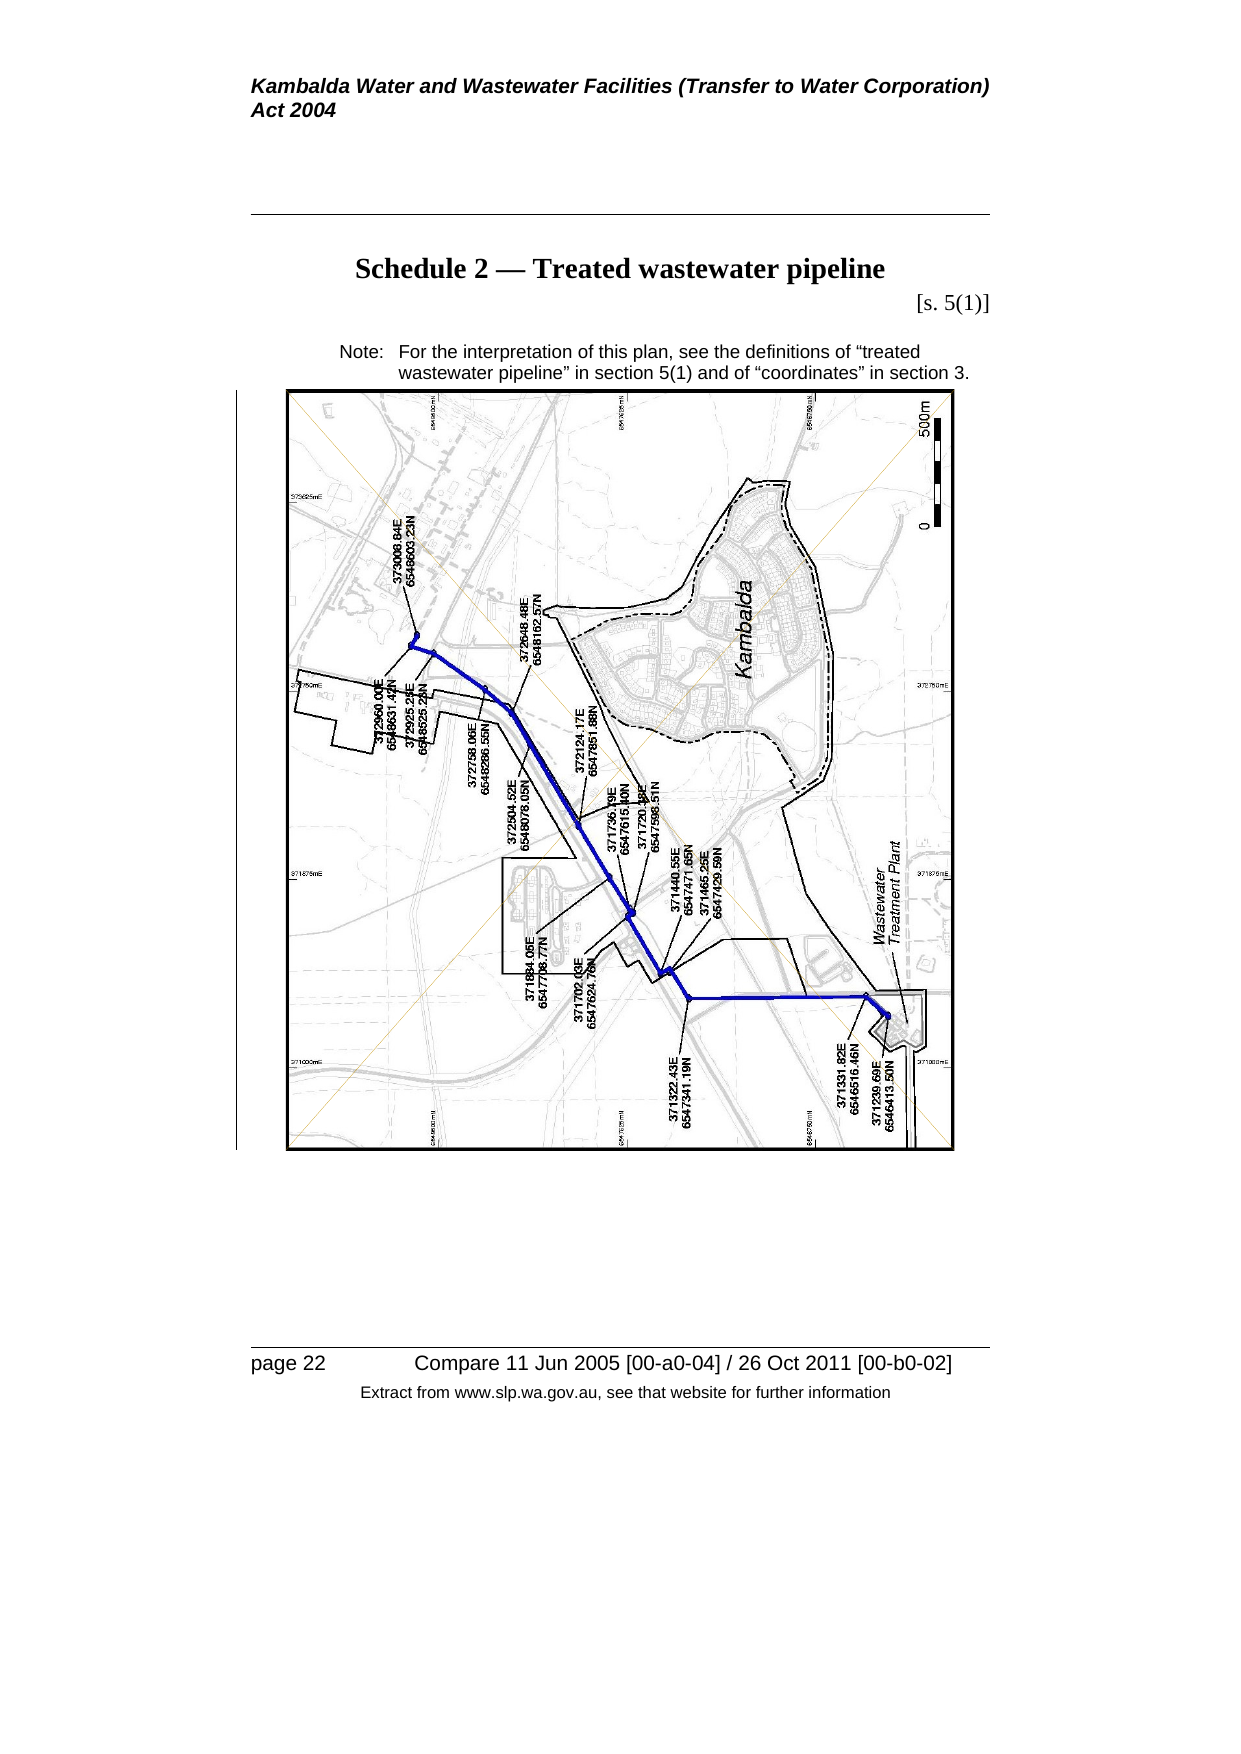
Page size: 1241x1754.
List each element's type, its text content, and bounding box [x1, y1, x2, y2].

picture [285, 391, 619, 1149]
subtitle Schedule 2 — Treated wastewater pipeline [251, 251, 990, 285]
picture [622, 391, 955, 1149]
text Note: For the interpretation of this plan, see the definitions of “treated wastewater pipeline” in section 5(1) and of “coordinates” in section 3. [251, 340, 990, 383]
text [s. 5(1)] [251, 289, 990, 315]
picture [286, 772, 954, 1151]
picture [287, 389, 954, 768]
